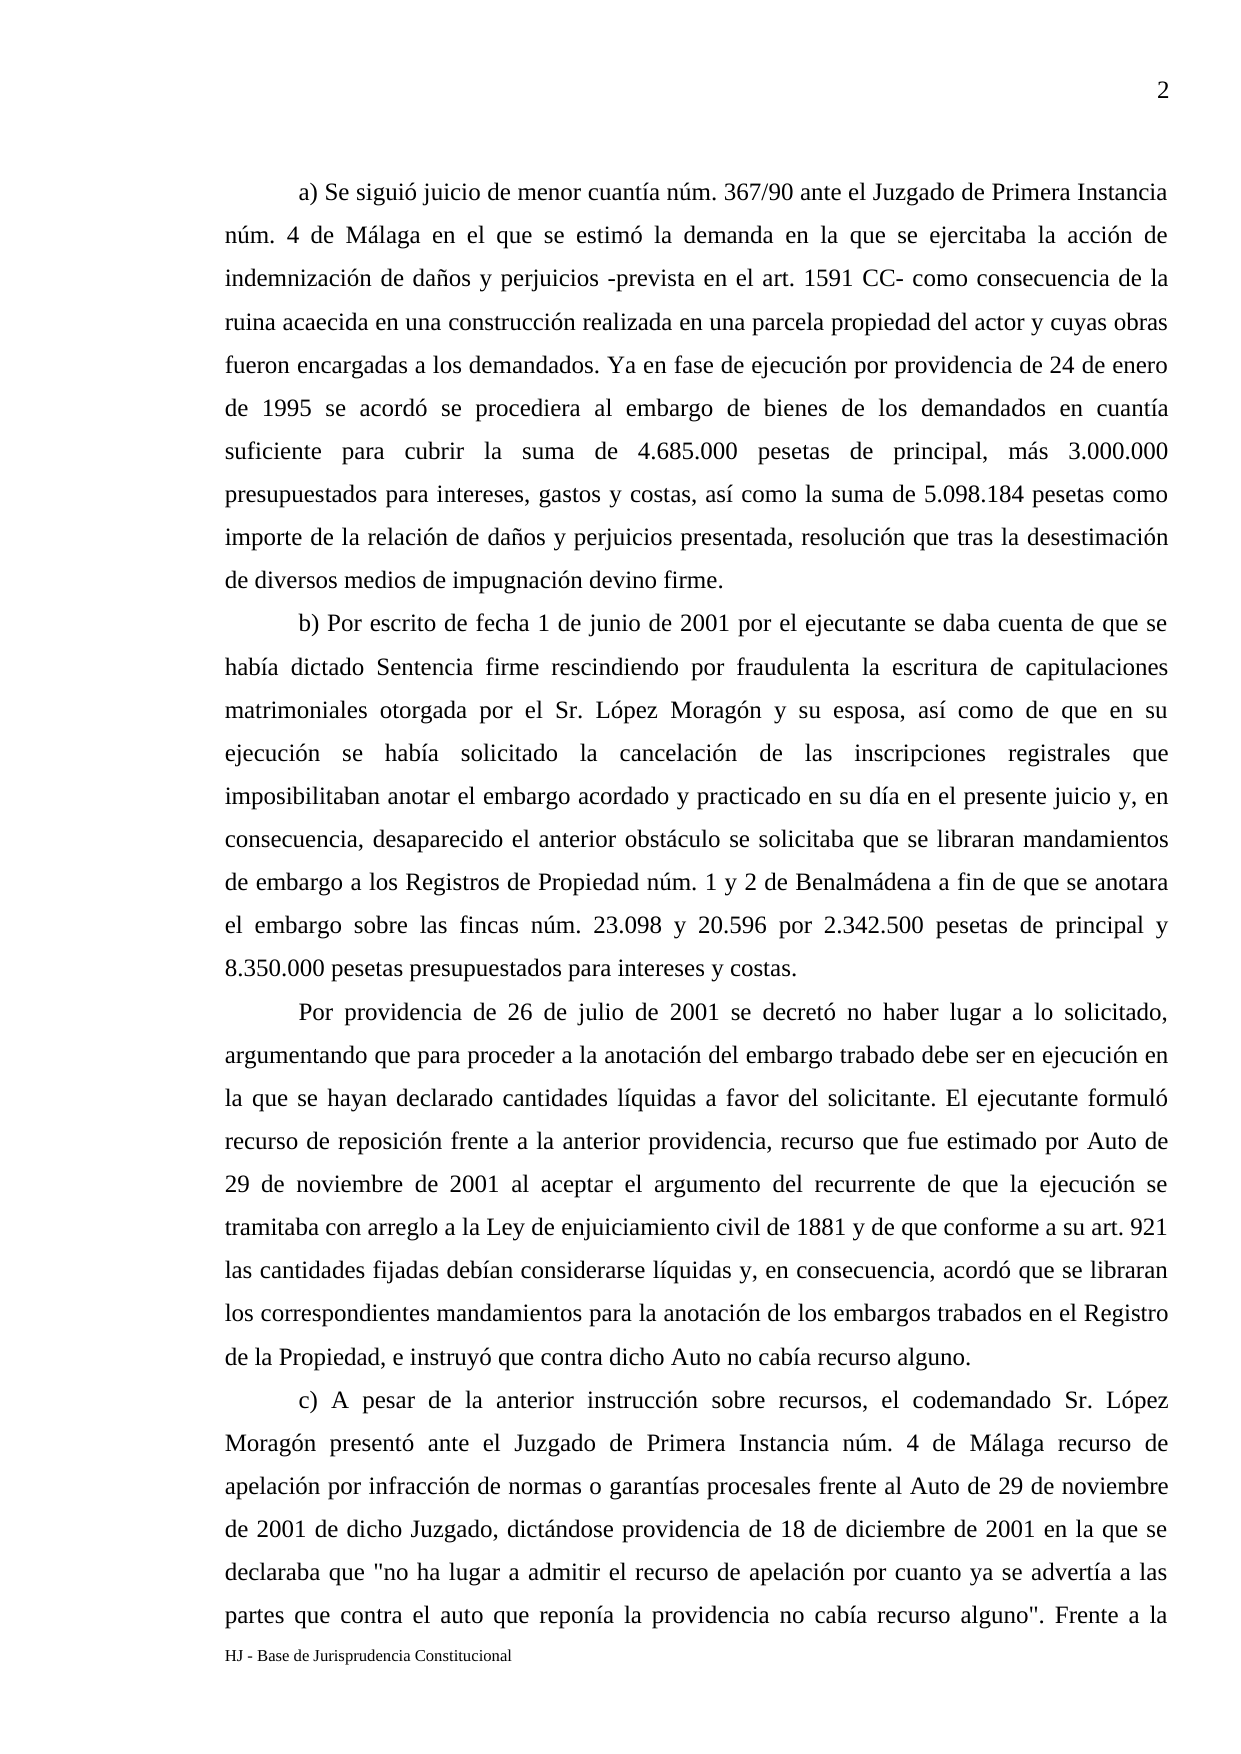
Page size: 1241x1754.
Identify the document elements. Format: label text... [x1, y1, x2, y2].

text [224, 1385, 1169, 1629]
text a) Se siguió juicio de menor cuantía núm. 367/90 ante el Juzgado de Primera Instancia núm. 4 de Málaga en el que se estimó la demanda en la que se ejercitaba la acción de indemnización de daños y perjuicios -prevista en el art. 1591 CC- como consecuencia de la ruina acaecida en una construcción realizada en una parcela propiedad del actor y cuyas obras fueron encargadas a los demandados. Ya en fase de ejecución por providencia de 24 de enero de 1995 se acordó se procediera al embargo de bienes de los demandados en cuantía suficiente para cubrir la suma de 4.685.000 pesetas de principal, más 3.000.000 presupuestados para intereses, gastos y costas, así como la suma de 5.098.184 pesetas como importe de la relación de daños y perjuicios presentada, resolución que tras la desestimación de diversos medios de impugnación devino firme. [224, 177, 1169, 594]
text Por providencia de 26 de julio de 2001 se decretó no haber lugar a lo solicitado, argumentando que para proceder a la anotación del embargo trabado debe ser en ejecución en la que se hayan declarado cantidades líquidas a favor del solicitante. El ejecutante formuló recurso de reposición frente a la anterior providencia, recurso que fue estimado por Auto de 29 de noviembre de 2001 al aceptar el argumento del recurrente de que la ejecución se tramitaba con arreglo a la Ley de enjuiciamiento civil de 1881 y de que conforme a su art. 921 las cantidades fijadas debían considerarse líquidas y, en consecuencia, acordó que se libraran los correspondientes mandamientos para la anotación de los embargos trabados en el Registro de la Propiedad, e instruyó que contra dicho Auto no cabía recurso alguno. [224, 997, 1169, 1370]
text b) Por escrito de fecha 1 de junio de 2001 por el ejecutante se daba cuenta de que se había dictado Sentencia firme rescindiendo por fraudulenta la escritura de capitulaciones matrimoniales otorgada por el Sr. López Moragón y su esposa, así como de que en su ejecución se había solicitado la cancelación de las inscripciones registrales que imposibilitaban anotar el embargo acordado y practicado en su día en el presente juicio y, en consecuencia, desaparecido el anterior obstáculo se solicitaba que se libraran mandamientos de embargo a los Registros de Propiedad núm. 1 y 2 de Benalmádena a fin de que se anotara el embargo sobre las fincas núm. 23.098 y 20.596 por 2.342.500 pesetas de principal y 8.350.000 pesetas presupuestados para intereses y costas. [224, 608, 1169, 982]
